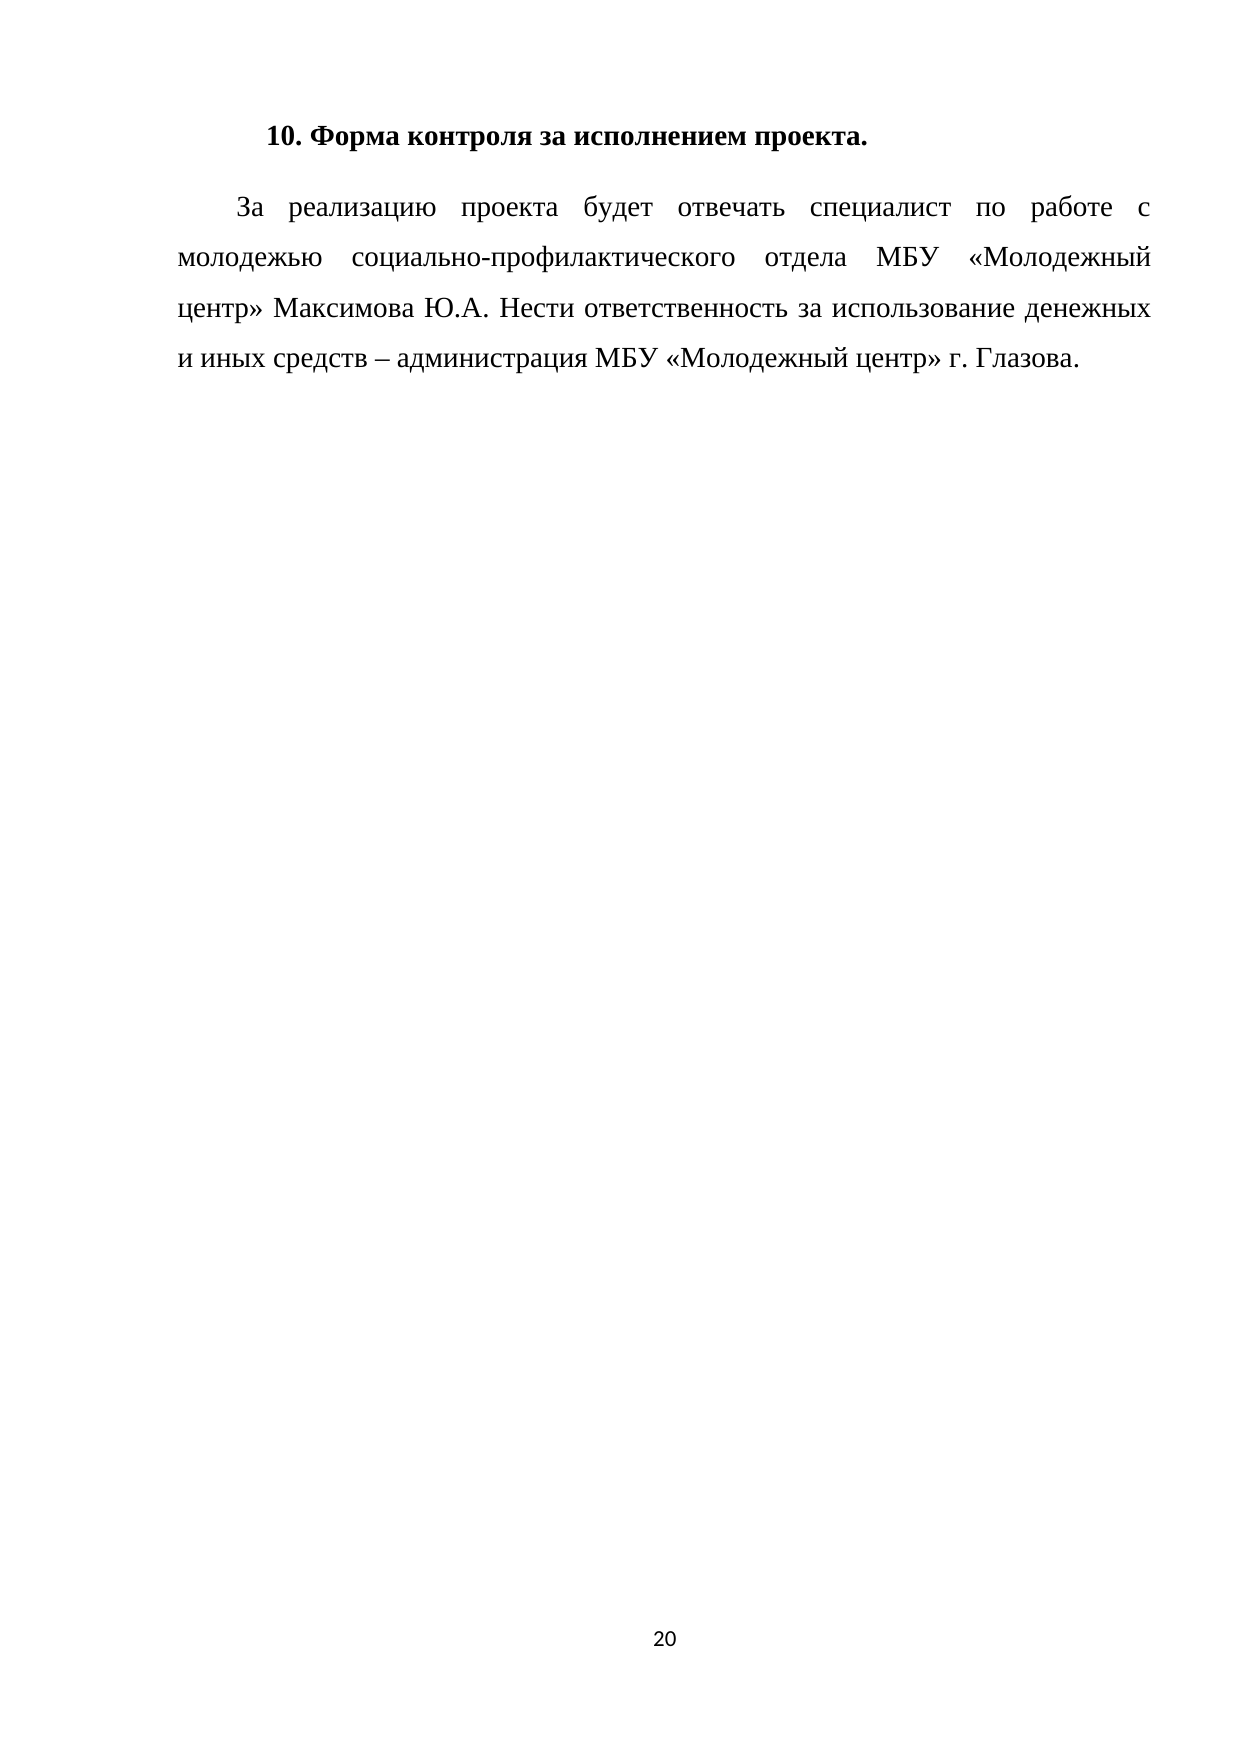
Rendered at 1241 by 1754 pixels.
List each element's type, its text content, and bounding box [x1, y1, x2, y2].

text За реализацию проекта будет отвечать специалист по работе с молодежью социально-профилактического отдела МБУ «Молодежный центр» Максимова Ю.А. Нести ответственность за использование денежных и иных средств – администрация МБУ «Молодежный центр» г. Глазова. [177, 189, 1152, 374]
text 10. Форма контроля за исполнением проекта. [207, 118, 1152, 152]
